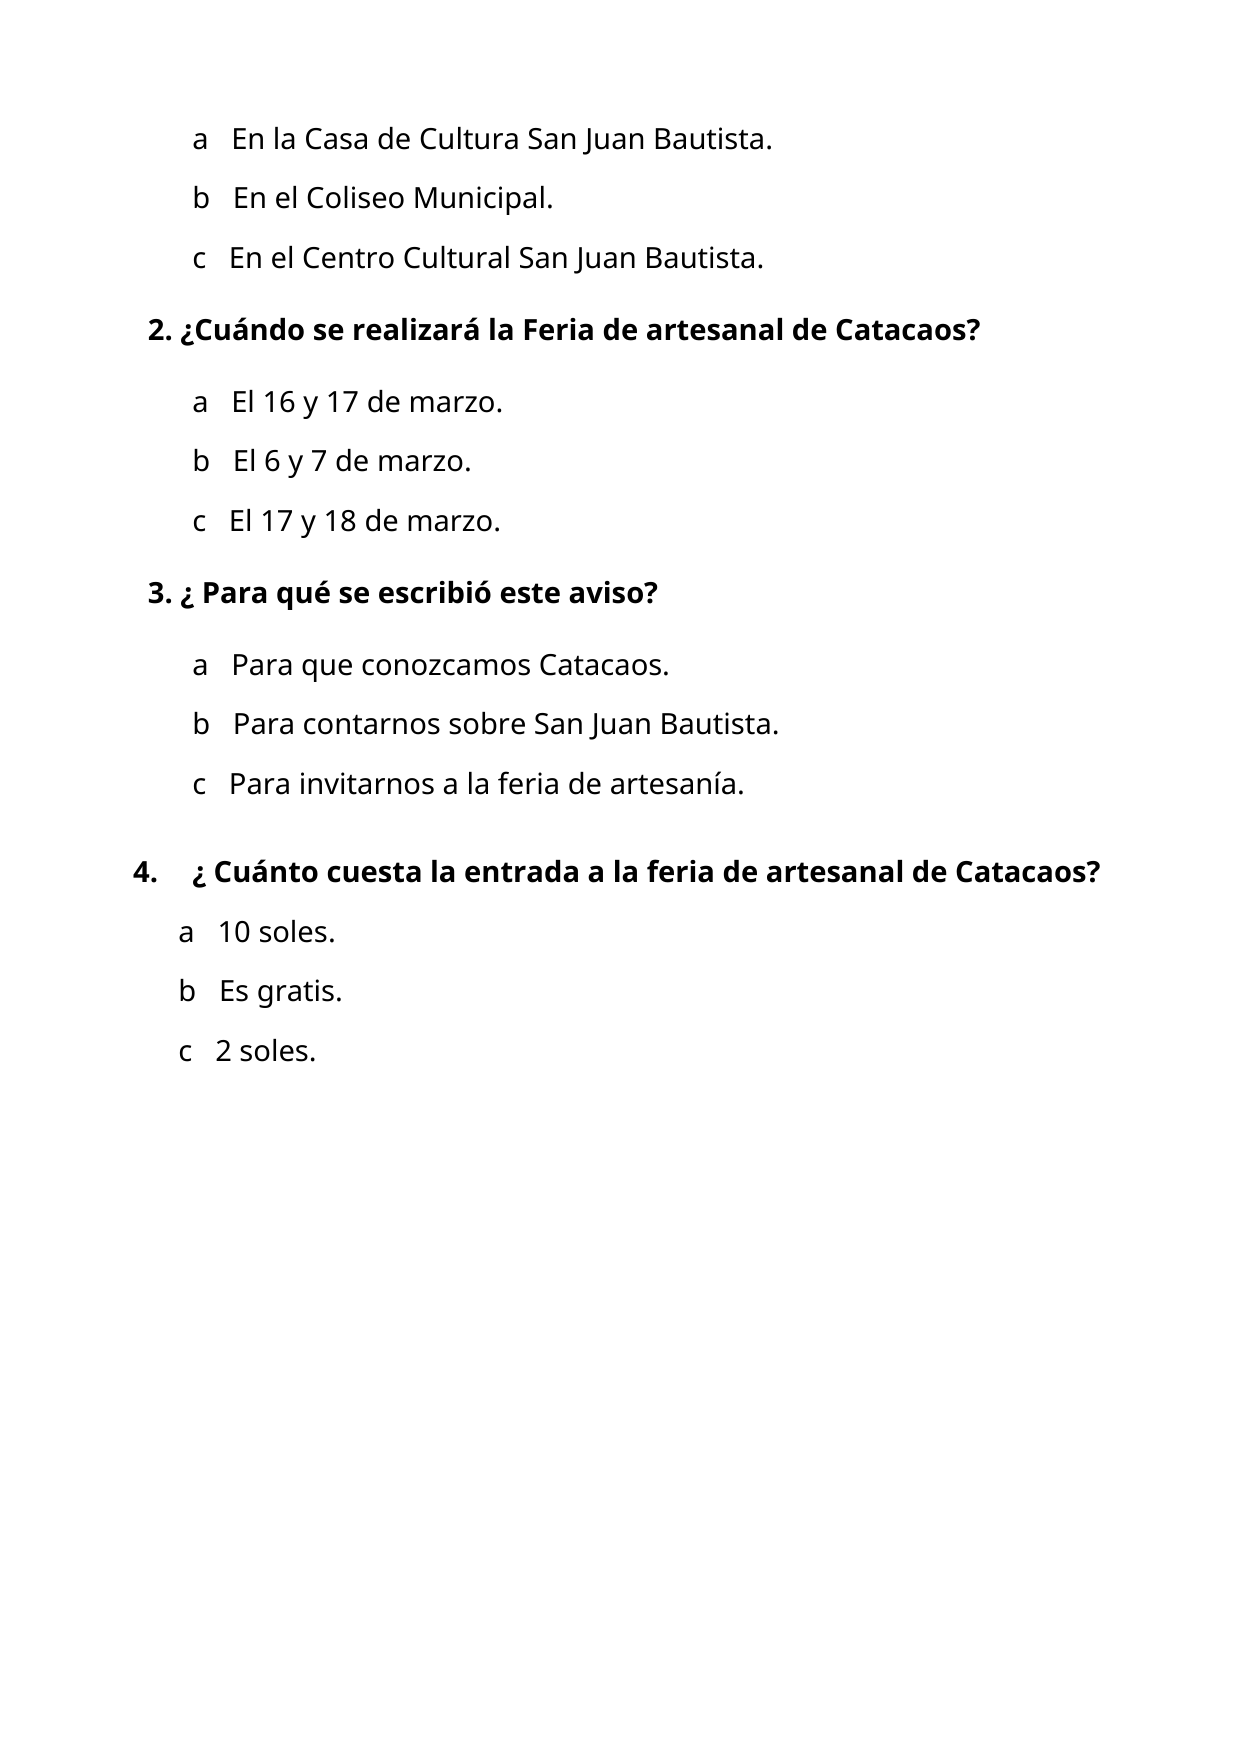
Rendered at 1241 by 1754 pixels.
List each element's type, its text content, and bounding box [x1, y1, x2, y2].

text b Es gratis. [133, 971, 1196, 1010]
text a El 16 y 17 de marzo. [192, 381, 1196, 421]
list ¿ Cuánto cuesta la entrada a la feria de artesanal de Catacaos? [133, 852, 1196, 891]
text 2. ¿Cuándo se realizará la Feria de artesanal de Catacaos? [148, 309, 1196, 349]
text a Para que conozcamos Catacaos. [192, 644, 1196, 684]
text c Para invitarnos a la feria de artesanía. [192, 763, 1196, 803]
text a 10 soles. [133, 911, 1196, 951]
text b Para contarnos sobre San Juan Bautista. [192, 703, 1196, 743]
text a En la Casa de Cultura San Juan Bautista. [192, 118, 1196, 158]
text b El 6 y 7 de marzo. [192, 441, 1196, 480]
text c En el Centro Cultural San Juan Bautista. [192, 237, 1196, 277]
text b En el Coliseo Municipal. [192, 178, 1196, 217]
text c 2 soles. [133, 1030, 1196, 1070]
text c El 17 y 18 de marzo. [192, 500, 1196, 540]
text 3. ¿ Para qué se escribió este aviso? [148, 572, 1196, 612]
